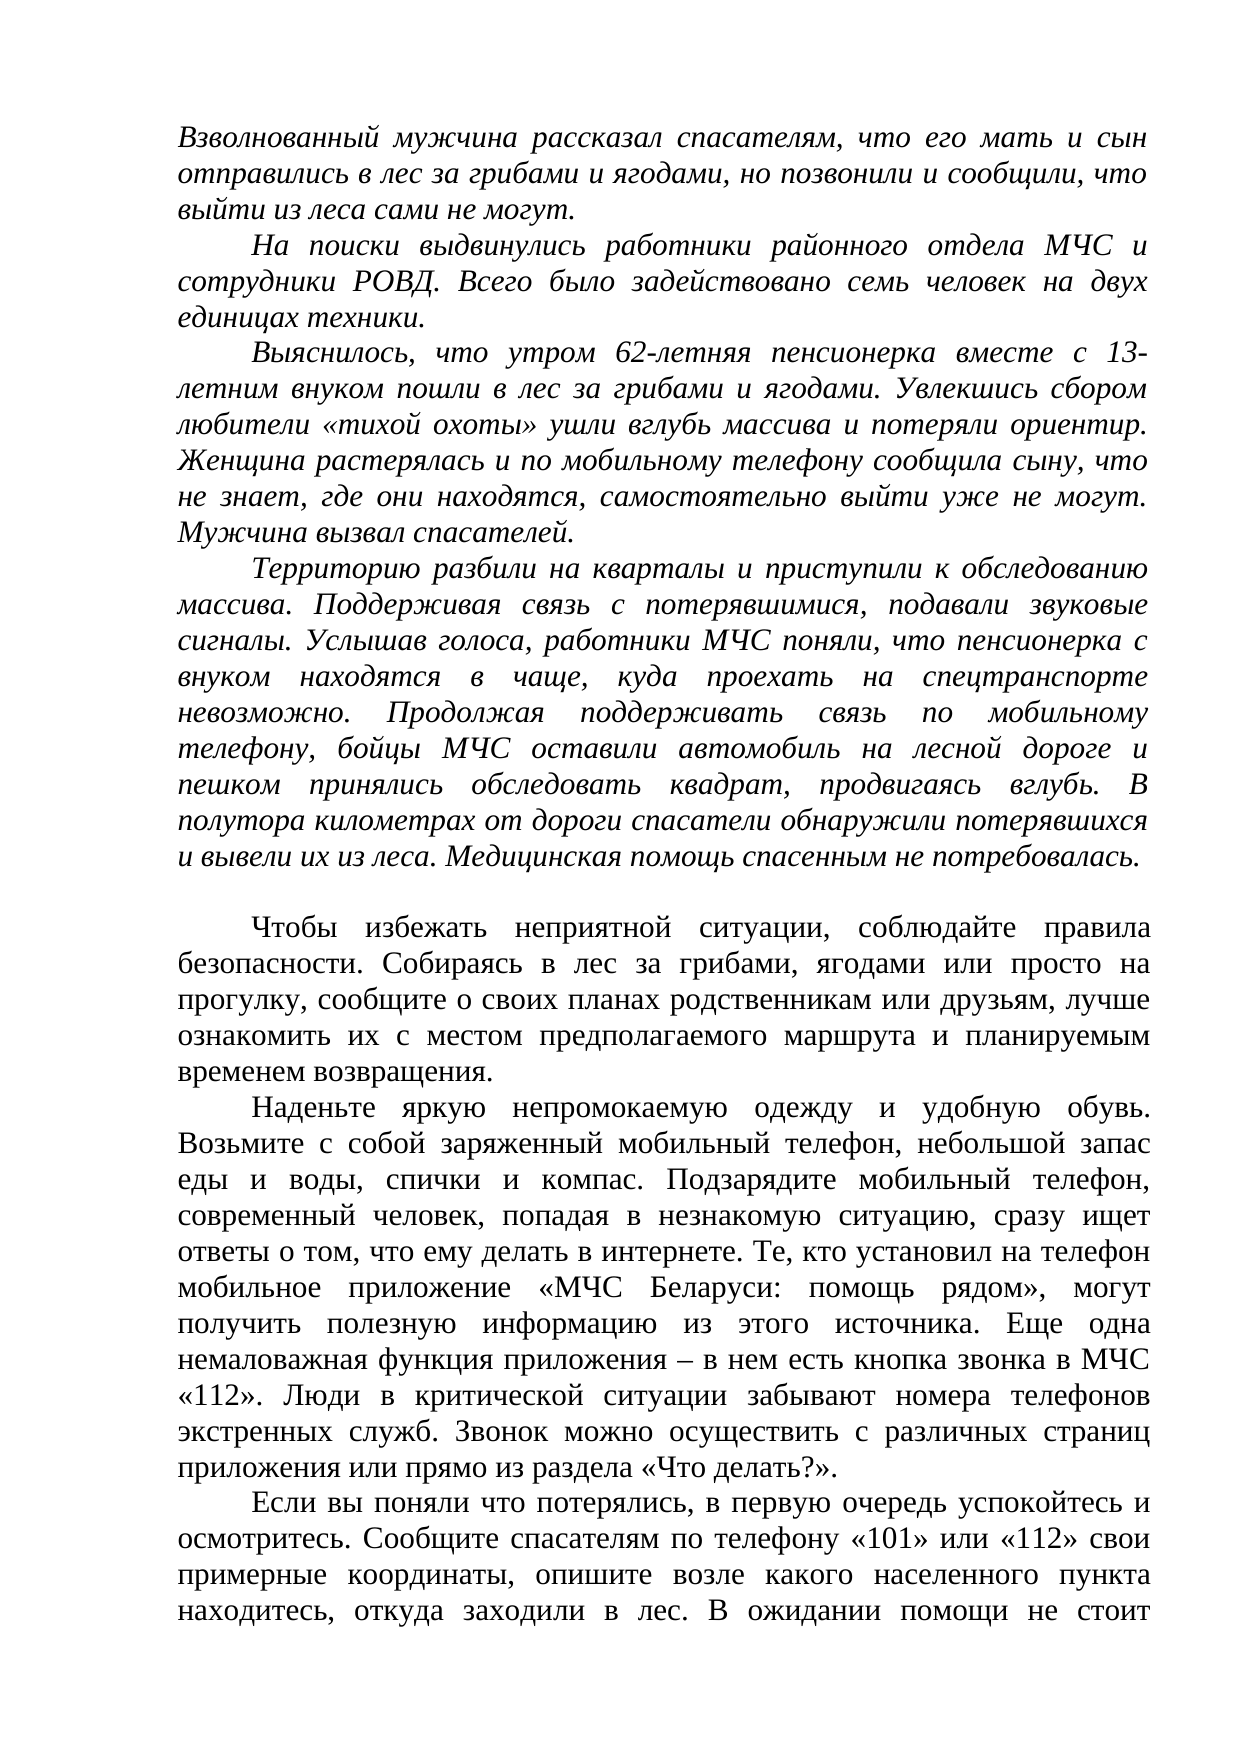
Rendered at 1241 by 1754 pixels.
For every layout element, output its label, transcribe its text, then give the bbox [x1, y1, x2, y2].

text Выяснилось, что утром 62-летняя пенсионерка вместе с 13-летним внуком пошли в лес за грибами и ягодами. Увлекшись сбором любители «тихой охоты» ушли вглубь массива и потеряли ориентир. Женщина растерялась и по мобильному телефону сообщила сыну, что не знает, где они находятся, самостоятельно выйти уже не могут. Мужчина вызвал спасателей. [177, 334, 1152, 549]
text На поиски выдвинулись работники районного отдела МЧС и сотрудники РОВД. Всего было задействовано семь человек на двух единицах техники. [177, 226, 1152, 334]
text Территорию разбили на кварталы и приступили к обследованию массива. Поддерживая связь с потерявшимися, подавали звуковые сигналы. Услышав голоса, работники МЧС поняли, что пенсионерка с внуком находятся в чаще, куда проехать на спецтранспорте невозможно. Продолжая поддерживать связь по мобильному телефону, бойцы МЧС оставили автомобиль на лесной дороге и пешком принялись обследовать квадрат, продвигаясь вглубь. В полутора километрах от дороги спасатели обнаружили потерявшихся и вывели их из леса. Медицинская помощь спасенным не потребовалась. [177, 549, 1152, 873]
text Чтобы избежать неприятной ситуации, соблюдайте правила безопасности. Собираясь в лес за грибами, ягодами или просто на прогулку, сообщите о своих планах родственникам или друзьям, лучше ознакомить их с местом предполагаемого маршрута и планируемым временем возвращения. [177, 909, 1152, 1088]
text Наденьте яркую непромокаемую одежду и удобную обувь. Возьмите с собой заряженный мобильный телефон, небольшой запас еды и воды, спички и компас. Подзарядите мобильный телефон, современный человек, попадая в незнакомую ситуацию, сразу ищет ответы о том, что ему делать в интернете. Те, кто установил на телефон мобильное приложение «МЧС Беларуси: помощь рядом», могут получить полезную информацию из этого источника. Еще одна немаловажная функция приложения – в нем есть кнопка звонка в МЧС «112». Люди в критической ситуации забывают номера телефонов экстренных служб. Звонок можно осуществить с различных страниц приложения или прямо из раздела «Что делать?». [177, 1088, 1152, 1484]
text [177, 118, 1152, 226]
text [177, 1484, 1152, 1627]
